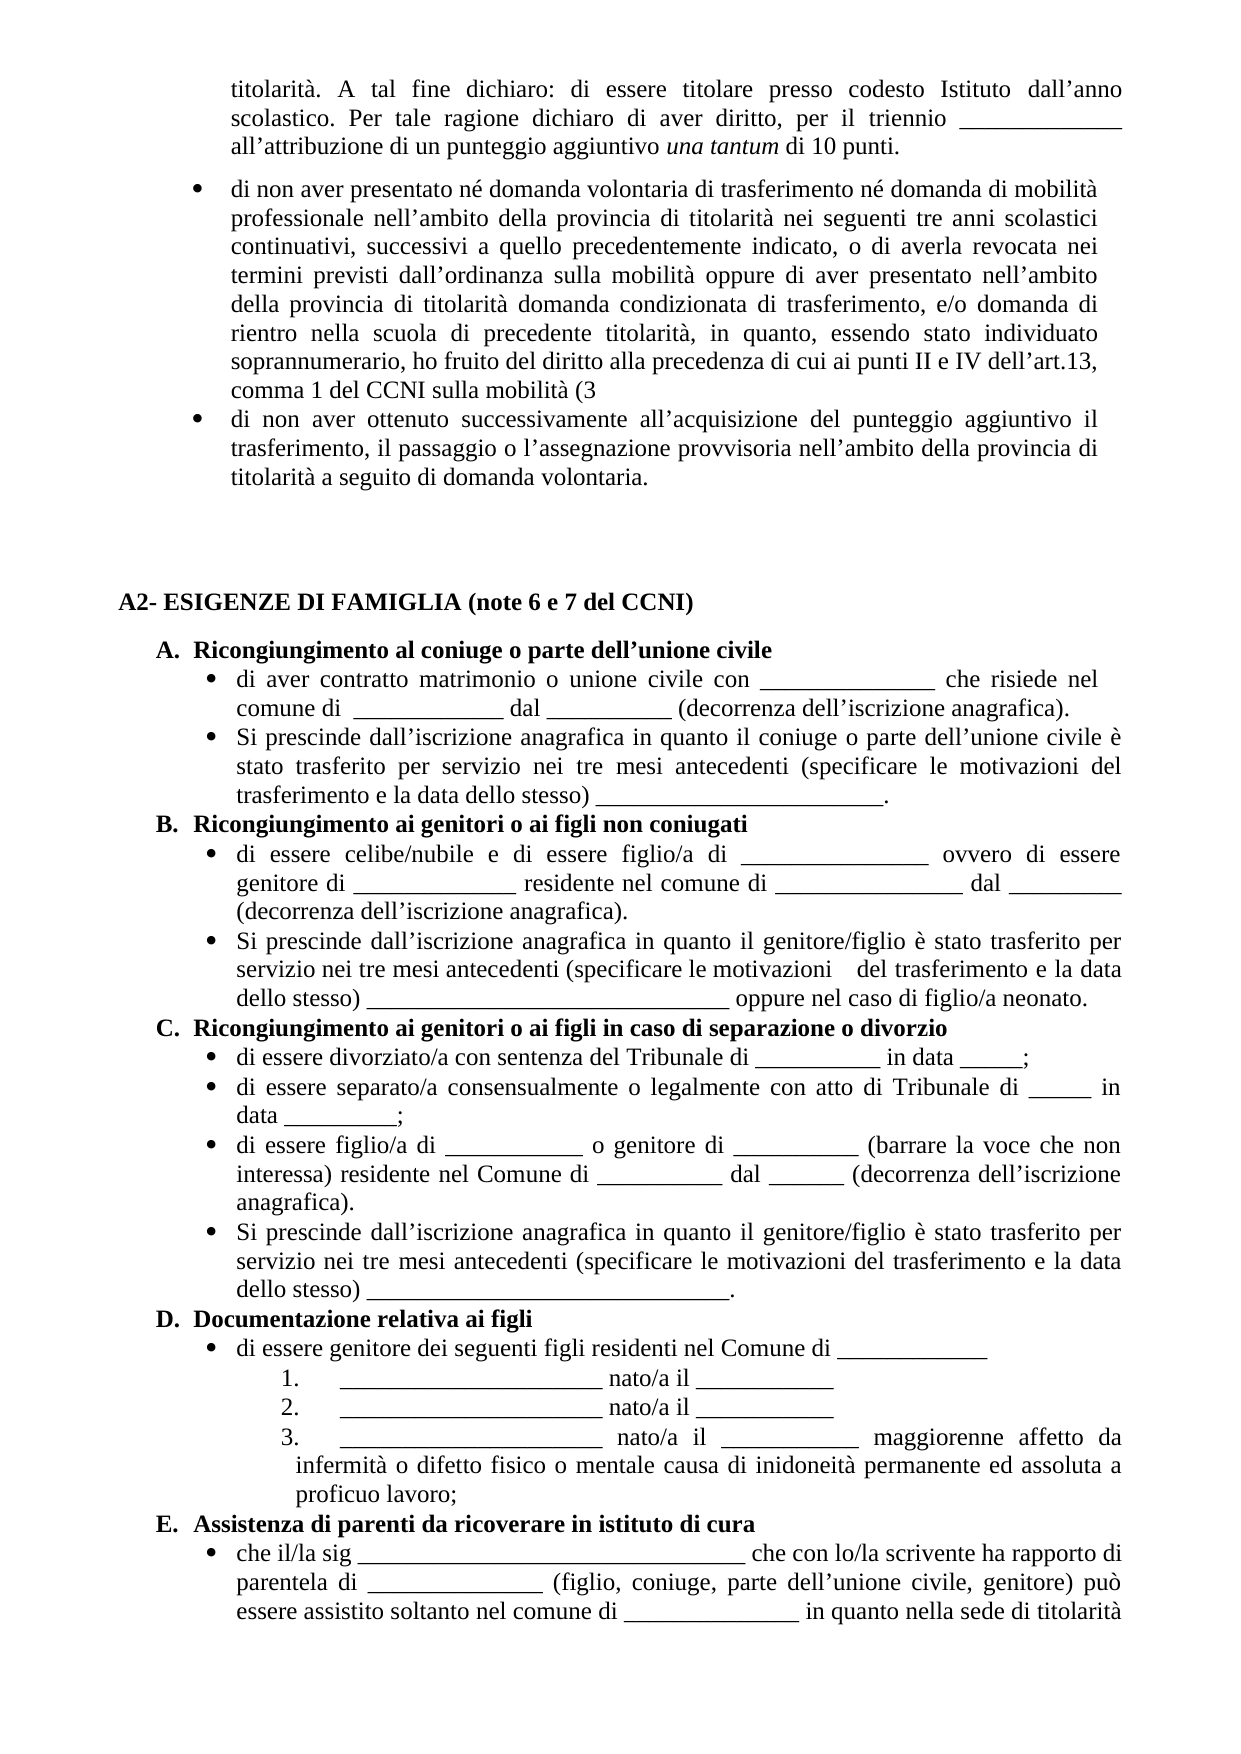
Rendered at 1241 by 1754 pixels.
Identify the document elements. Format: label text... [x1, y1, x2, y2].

list di non aver presentato né domanda volontaria di trasferimento né domanda di mobilità professionale nell’ambito della provincia di titolarità nei seguenti tre anni scolastici continuativi, successivi a quello precedentemente indicato, o di averla revocata nei termini previsti dall’ordinanza sulla mobilità oppure di aver presentato nell’ambito della provincia di titolarità domanda condizionata di trasferimento, e/o domanda di rientro nella scuola di precedente titolarità, in quanto, essendo stato individuato soprannumerario, ho fruito del diritto alla precedenza di cui ai punti II e IV dell’art.13, comma 1 del CCNI sulla mobilità (3 [193, 174, 1099, 404]
list _____________________ nato/a il ___________ [281, 1363, 1122, 1392]
list Si prescinde dall’iscrizione anagrafica in quanto il coniuge o parte dell’unione civile è stato trasferito per servizio nei tre mesi antecedenti (specificare le motivazioni del trasferimento e la data dello stesso) _______________________. [207, 722, 1122, 809]
list Ricongiungimento al coniuge o parte dell’unione civile [156, 635, 1099, 663]
list di essere celibe/nubile e di essere figlio/a di _______________ ovvero di essere genitore di _____________ residente nel comune di _______________ dal _________ (decorrenza dell’iscrizione anagrafica). [207, 839, 1122, 925]
text A2- ESIGENZE DI FAMIGLIA (note 6 e 7 del CCNI) [118, 587, 1099, 616]
list _____________________ nato/a il ___________ [281, 1392, 1122, 1421]
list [207, 1538, 1122, 1624]
list Si prescinde dall’iscrizione anagrafica in quanto il genitore/figlio è stato trasferito per servizio nei tre mesi antecedenti (specificare le motivazioni del trasferimento e la data dello stesso) _____________________________. [207, 1217, 1122, 1303]
list Assistenza di parenti da ricoverare in istituto di cura [156, 1509, 1122, 1538]
list _____________________ nato/a il ___________ maggiorenne affetto da infermità o difetto fisico o mentale causa di inidoneità permanente ed assoluta a proficuo lavoro; [281, 1422, 1122, 1508]
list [193, 74, 1122, 160]
list di aver contratto matrimonio o unione civile con ______________ che risiede nel comune di ____________ dal __________ (decorrenza dell’iscrizione anagrafica). [207, 664, 1099, 722]
list di essere divorziato/a con sentenza del Tribunale di __________ in data _____; [207, 1042, 1122, 1071]
list Documentazione relativa ai figli [156, 1304, 1122, 1333]
list di non aver ottenuto successivamente all’acquisizione del punteggio aggiuntivo il trasferimento, il passaggio o l’assegnazione provvisoria nell’ambito della provincia di titolarità a seguito di domanda volontaria. [193, 404, 1099, 491]
list di essere figlio/a di ___________ o genitore di __________ (barrare la voce che non interessa) residente nel Comune di __________ dal ______ (decorrenza dell’iscrizione anagrafica). [207, 1130, 1122, 1216]
list Si prescinde dall’iscrizione anagrafica in quanto il genitore/figlio è stato trasferito per servizio nei tre mesi antecedenti (specificare le motivazioni del trasferimento e la data dello stesso) _____________________________ oppure nel caso di figlio/a neonato. [207, 926, 1122, 1012]
list Ricongiungimento ai genitori o ai figli non coniugati [156, 809, 1122, 838]
list Ricongiungimento ai genitori o ai figli in caso di separazione o divorzio [156, 1013, 1122, 1042]
list di essere genitore dei seguenti figli residenti nel Comune di ____________ [207, 1333, 1122, 1362]
list di essere separato/a consensualmente o legalmente con atto di Tribunale di _____ in data _________; [207, 1072, 1122, 1129]
